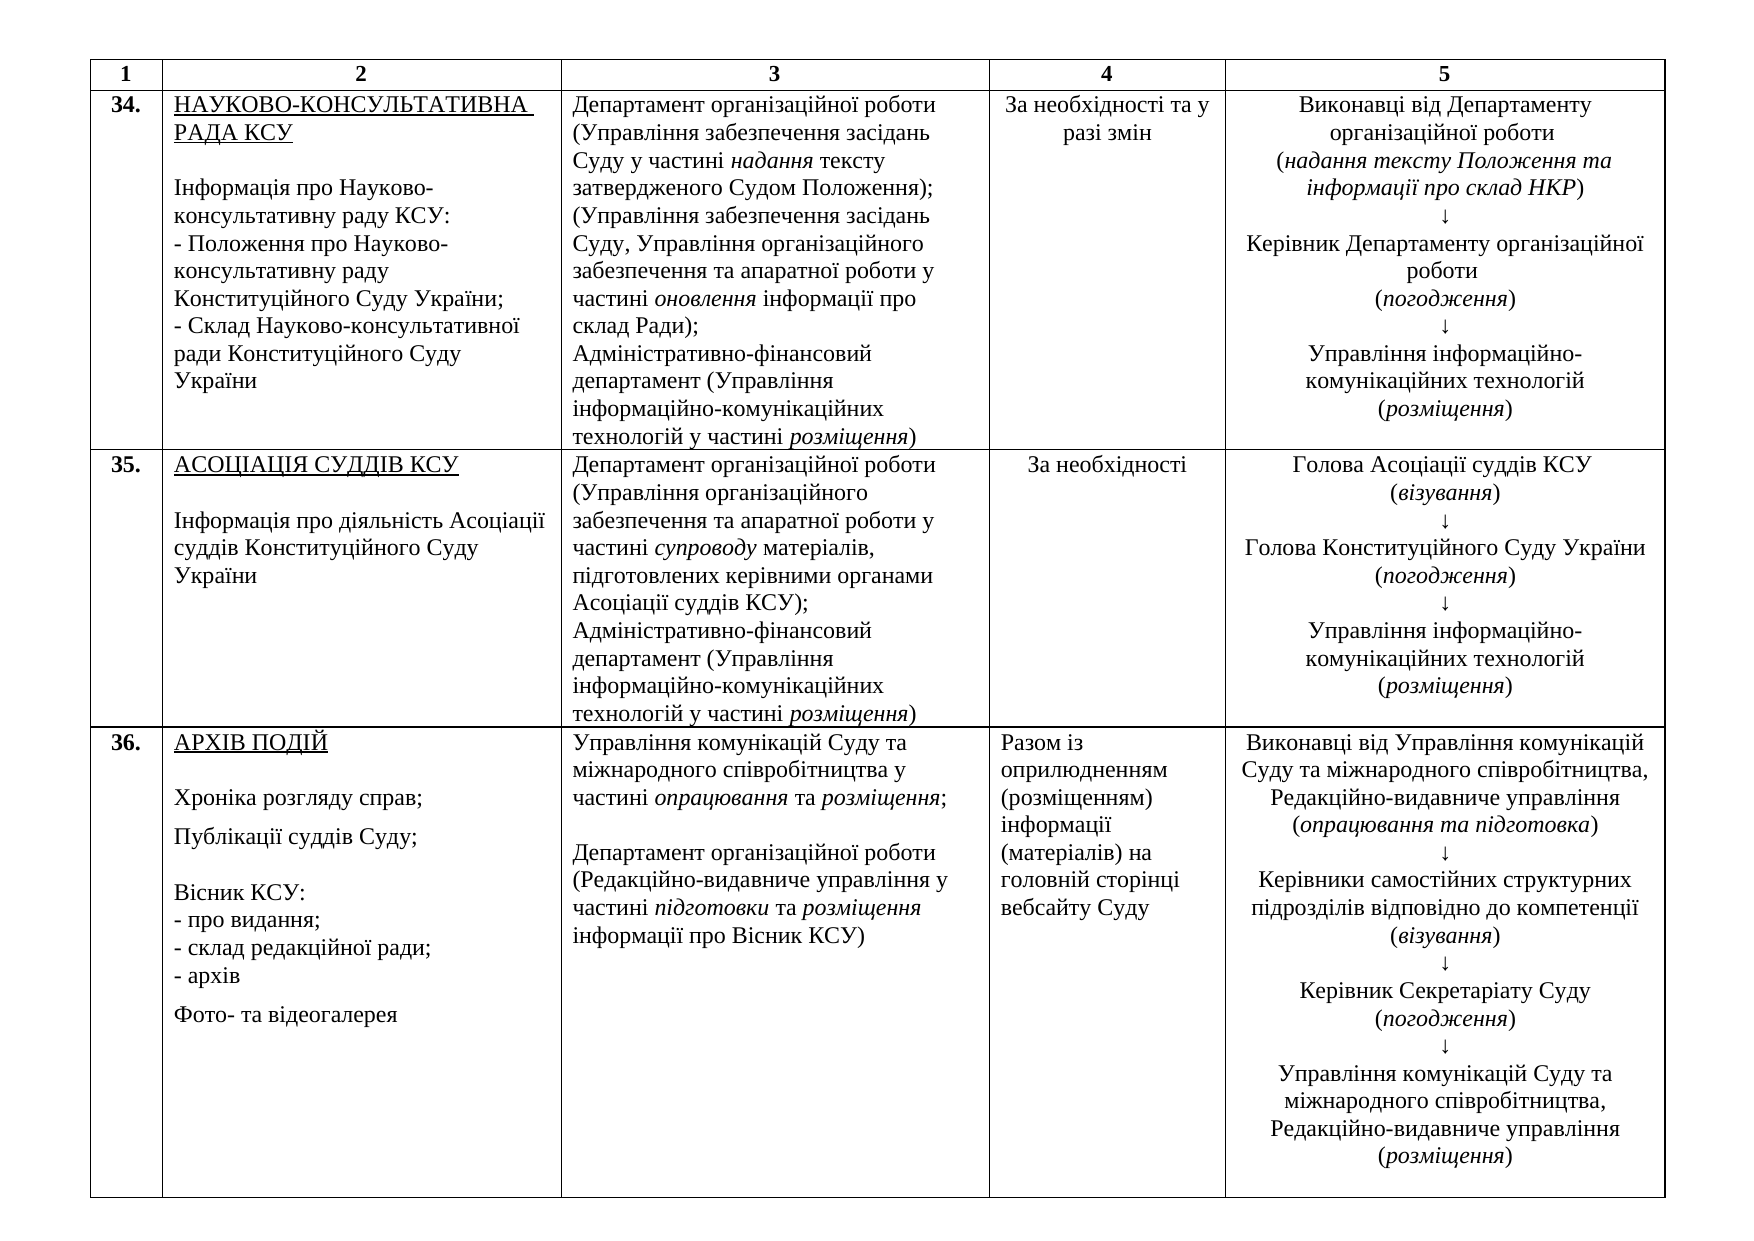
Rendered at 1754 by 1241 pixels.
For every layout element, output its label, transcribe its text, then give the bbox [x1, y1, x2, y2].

table_cell 4 [990, 60, 1225, 89]
table_cell Департамент організаційної роботи (Управління організаційного забезпечення та апаратної роботи у частині супроводу матеріалів, підготовлених керівними органами Асоціації суддів КСУ); Адміністративно-фінансовий департамент (Управління інформаційно-комунікаційних технологій у частині розміщення) [562, 450, 989, 726]
table_cell Голова Асоціації суддів КСУ (візування) ↓ Голова Конституційного Суду України (погодження) ↓ Управління інформаційно-комунікаційних технологій (розміщення) [1226, 450, 1664, 726]
table_cell 1 [91, 60, 162, 89]
table_cell 34. [91, 91, 162, 449]
table_cell 2 [163, 60, 561, 89]
table_cell Разом із оприлюдненням (розміщенням) інформації (матеріалів) на головній сторінці вебсайту Суду [990, 728, 1225, 1197]
table_cell 5 [1226, 60, 1664, 89]
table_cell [990, 91, 1225, 449]
table_cell АРХІВ ПОДІЙ Хроніка розгляду справ; Публікації суддів Суду; Вісник КСУ: - про видання; - склад редакційної ради; - архів Фото- та відеогалерея [163, 728, 561, 1197]
table_cell Департамент організаційної роботи (Управління забезпечення засідань Суду у частині надання тексту затвердженого Судом Положення); (Управління забезпечення засідань Суду, Управління організаційного забезпечення та апаратної роботи у частині оновлення інформації про склад Ради); Адміністративно-фінансовий департамент (Управління інформаційно-комунікаційних технологій у частині розміщення) [562, 91, 989, 449]
table_cell Виконавці від Управління комунікацій Суду та міжнародного співробітництва, Редакційно-видавниче управління (опрацювання та підготовка) ↓ Керівники самостійних структурних підрозділів відповідно до компетенції (візування) ↓ Керівник Секретаріату Суду (погодження) ↓ Управління комунікацій Суду та міжнародного співробітництва, Редакційно-видавниче управління (розміщення) [1226, 728, 1664, 1197]
table_cell 36. [91, 728, 162, 1197]
table_cell 3 [562, 60, 989, 89]
table_cell НАУКОВО-КОНСУЛЬТАТИВНА РАДА КСУ Інформація про Науково- консультативну раду КСУ: - Положення про Науково- консультативну раду Конституційного Суду України; - Склад Науково-консультативної ради Конституційного Суду України [163, 91, 561, 449]
table_cell Управління комунікацій Суду та міжнародного співробітництва у частині опрацювання та розміщення; Департамент організаційної роботи (Редакційно-видавниче управління у частині підготовки та розміщення інформації про Вісник КСУ) [562, 728, 989, 1197]
table_cell За необхідності [990, 450, 1225, 726]
table_cell Виконавці від Департаменту організаційної роботи (надання тексту Положення та інформації про склад НКР) ↓ Керівник Департаменту організаційної роботи (погодження) ↓ Управління інформаційно-комунікаційних технологій (розміщення) [1226, 91, 1664, 449]
table_cell 35. [91, 450, 162, 726]
table_cell АСОЦІАЦІЯ СУДДІВ КСУ Інформація про діяльність Асоціації суддів Конституційного Суду України [163, 450, 561, 726]
